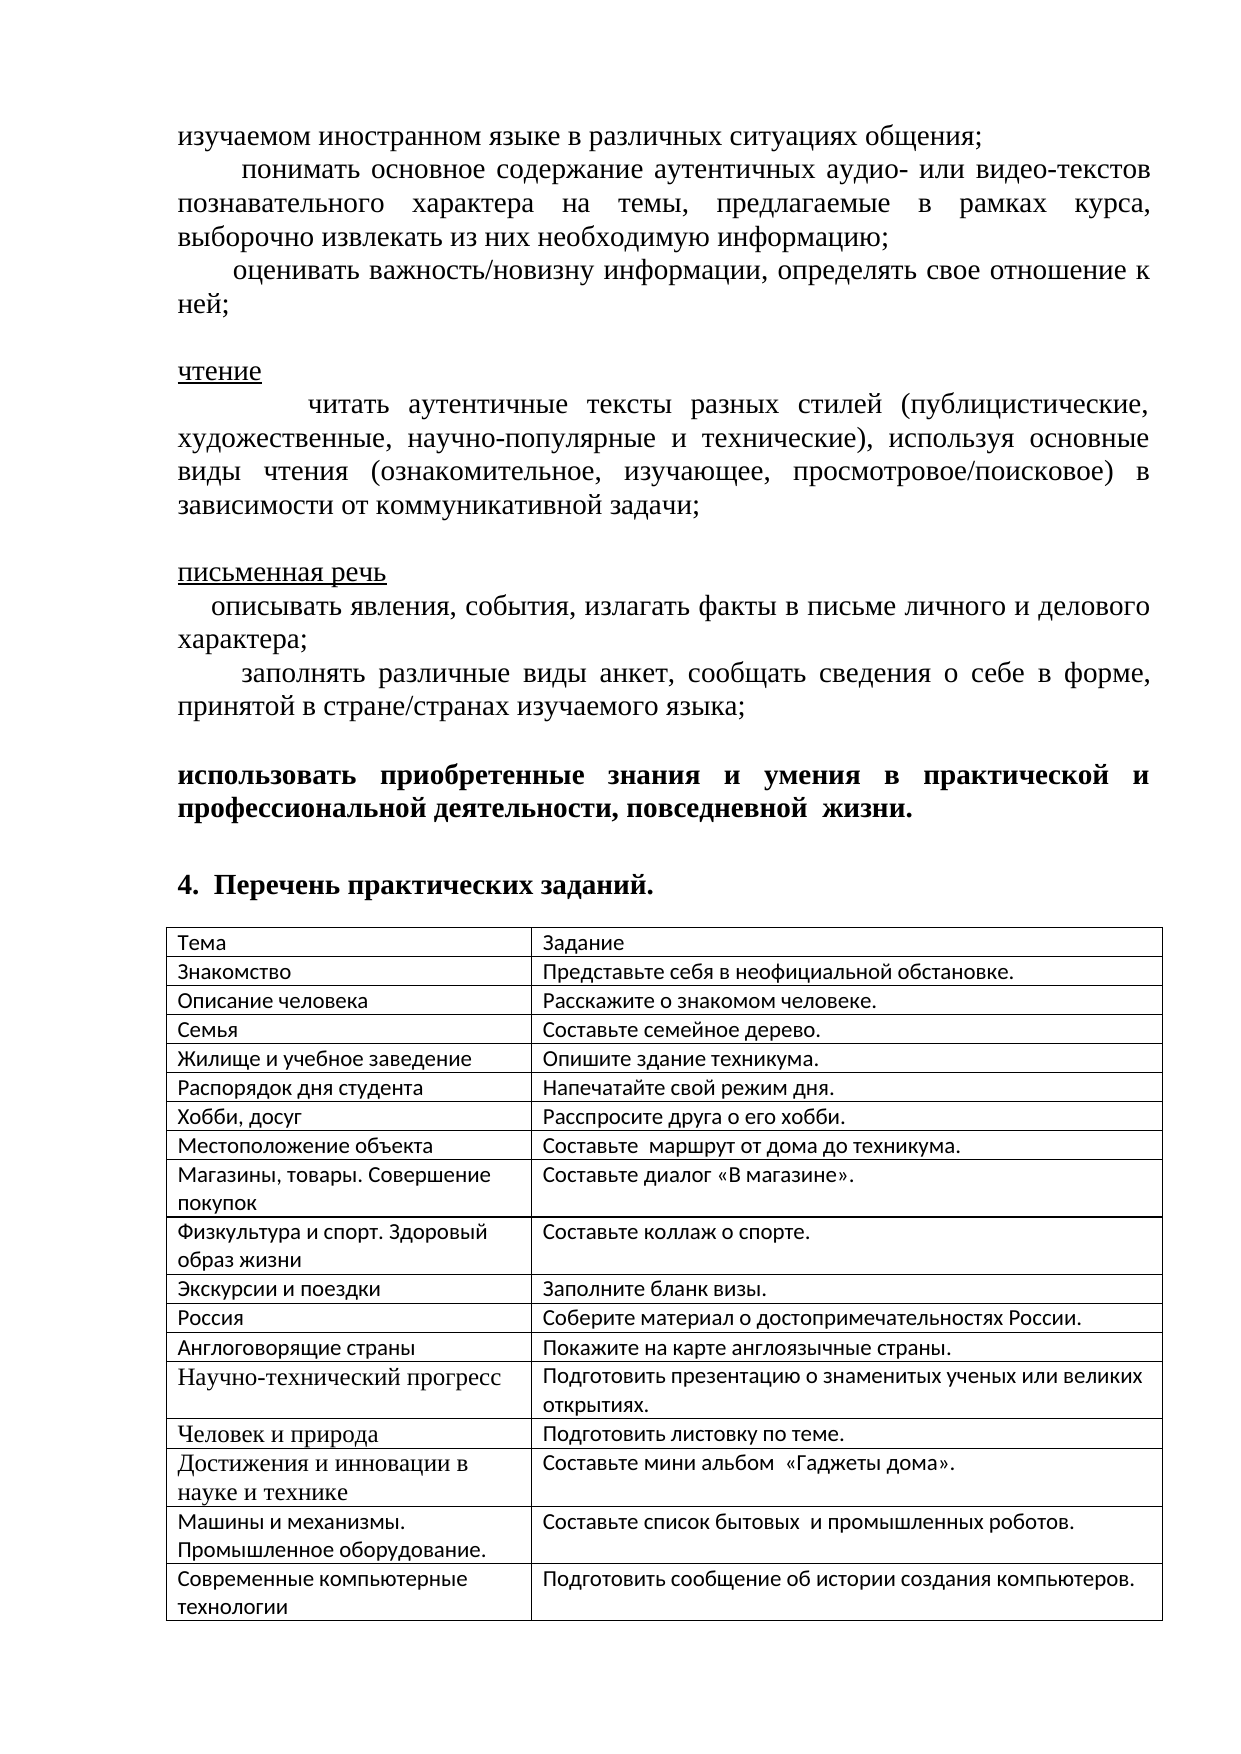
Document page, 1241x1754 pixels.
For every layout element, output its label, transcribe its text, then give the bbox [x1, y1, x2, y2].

table_cell Составьте мини альбом «Гаджеты дома». [532, 1449, 1162, 1506]
table_cell Описание человека [167, 986, 531, 1014]
text понимать основное содержание аутентичных аудио- или видео-текстов познавательного характера на темы, предлагаемые в рамках курса, выборочно извлекать из них необходимую информацию; [177, 152, 1152, 252]
table_cell Подготовить сообщение об истории создания компьютеров. [532, 1564, 1162, 1620]
table_cell Заполните бланк визы. [532, 1275, 1162, 1302]
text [177, 118, 1152, 152]
table_cell Магазины, товары. Совершение покупок [167, 1160, 531, 1216]
table_cell Россия [167, 1304, 531, 1332]
table_cell Физкультура и спорт. Здоровый образ жизни [167, 1218, 531, 1273]
table_cell Хобби, досуг [167, 1102, 531, 1130]
text заполнять различные виды анкет, сообщать сведения о себе в форме, принятой в стране/странах изучаемого языка; [177, 655, 1152, 722]
table_cell Покажите на карте англоязычные страны. [532, 1333, 1162, 1361]
table_cell Подготовить презентацию о знаменитых ученых или великих открытиях. [532, 1362, 1162, 1418]
table_cell Распорядок дня студента [167, 1073, 531, 1101]
table_cell Составьте коллаж о спорте. [532, 1218, 1162, 1273]
text читать аутентичные тексты разных стилей (публицистические, художественные, научно-популярные и технические), используя основные виды чтения (ознакомительное, изучающее, просмотровое/поисковое) в зависимости от коммуникативной задачи; [177, 386, 1150, 521]
text письменная речь [177, 554, 1150, 588]
text описывать явления, события, излагать факты в письме личного и делового характера; [177, 588, 1152, 655]
table_cell Достижения и инновации в науке и технике [167, 1449, 531, 1506]
table_cell Соберите материал о достопримечательностях России. [532, 1304, 1162, 1332]
table_cell Семья [167, 1015, 531, 1043]
table_cell Составьте семейное дерево. [532, 1015, 1162, 1043]
text 4. Перечень практических заданий. [177, 867, 1152, 901]
table_cell Современные компьютерные технологии [167, 1564, 531, 1620]
text оценивать важность/новизну информации, определять свое отношение к ней; [177, 252, 1152, 319]
table_cell Научно-технический прогресс [167, 1362, 531, 1418]
text использовать приобретенные знания и умения в практической и профессиональной деятельности, повседневной жизни. [177, 757, 1150, 824]
table_cell Составьте список бытовых и промышленных роботов. [532, 1507, 1162, 1563]
table_cell Опишите здание техникума. [532, 1044, 1162, 1072]
table_cell Напечатайте свой режим дня. [532, 1073, 1162, 1101]
table_cell Машины и механизмы. Промышленное оборудование. [167, 1507, 531, 1563]
table_cell Составьте маршрут от дома до техникума. [532, 1131, 1162, 1159]
table_cell Расспросите друга о его хобби. [532, 1102, 1162, 1130]
table_cell Местоположение объекта [167, 1131, 531, 1159]
table_cell Подготовить листовку по теме. [532, 1419, 1162, 1447]
table_cell Англоговорящие страны [167, 1333, 531, 1361]
table_cell Представьте себя в неофициальной обстановке. [532, 957, 1162, 985]
table_cell Расскажите о знакомом человеке. [532, 986, 1162, 1014]
table_cell Жилище и учебное заведение [167, 1044, 531, 1072]
text чтение [177, 353, 1152, 386]
table_header Тема [167, 928, 531, 956]
table_cell Человек и природа [167, 1419, 531, 1447]
table_cell Экскурсии и поездки [167, 1275, 531, 1302]
table_cell Знакомство [167, 957, 531, 985]
table_cell Составьте диалог «В магазине». [532, 1160, 1162, 1216]
table_header Задание [532, 928, 1162, 956]
